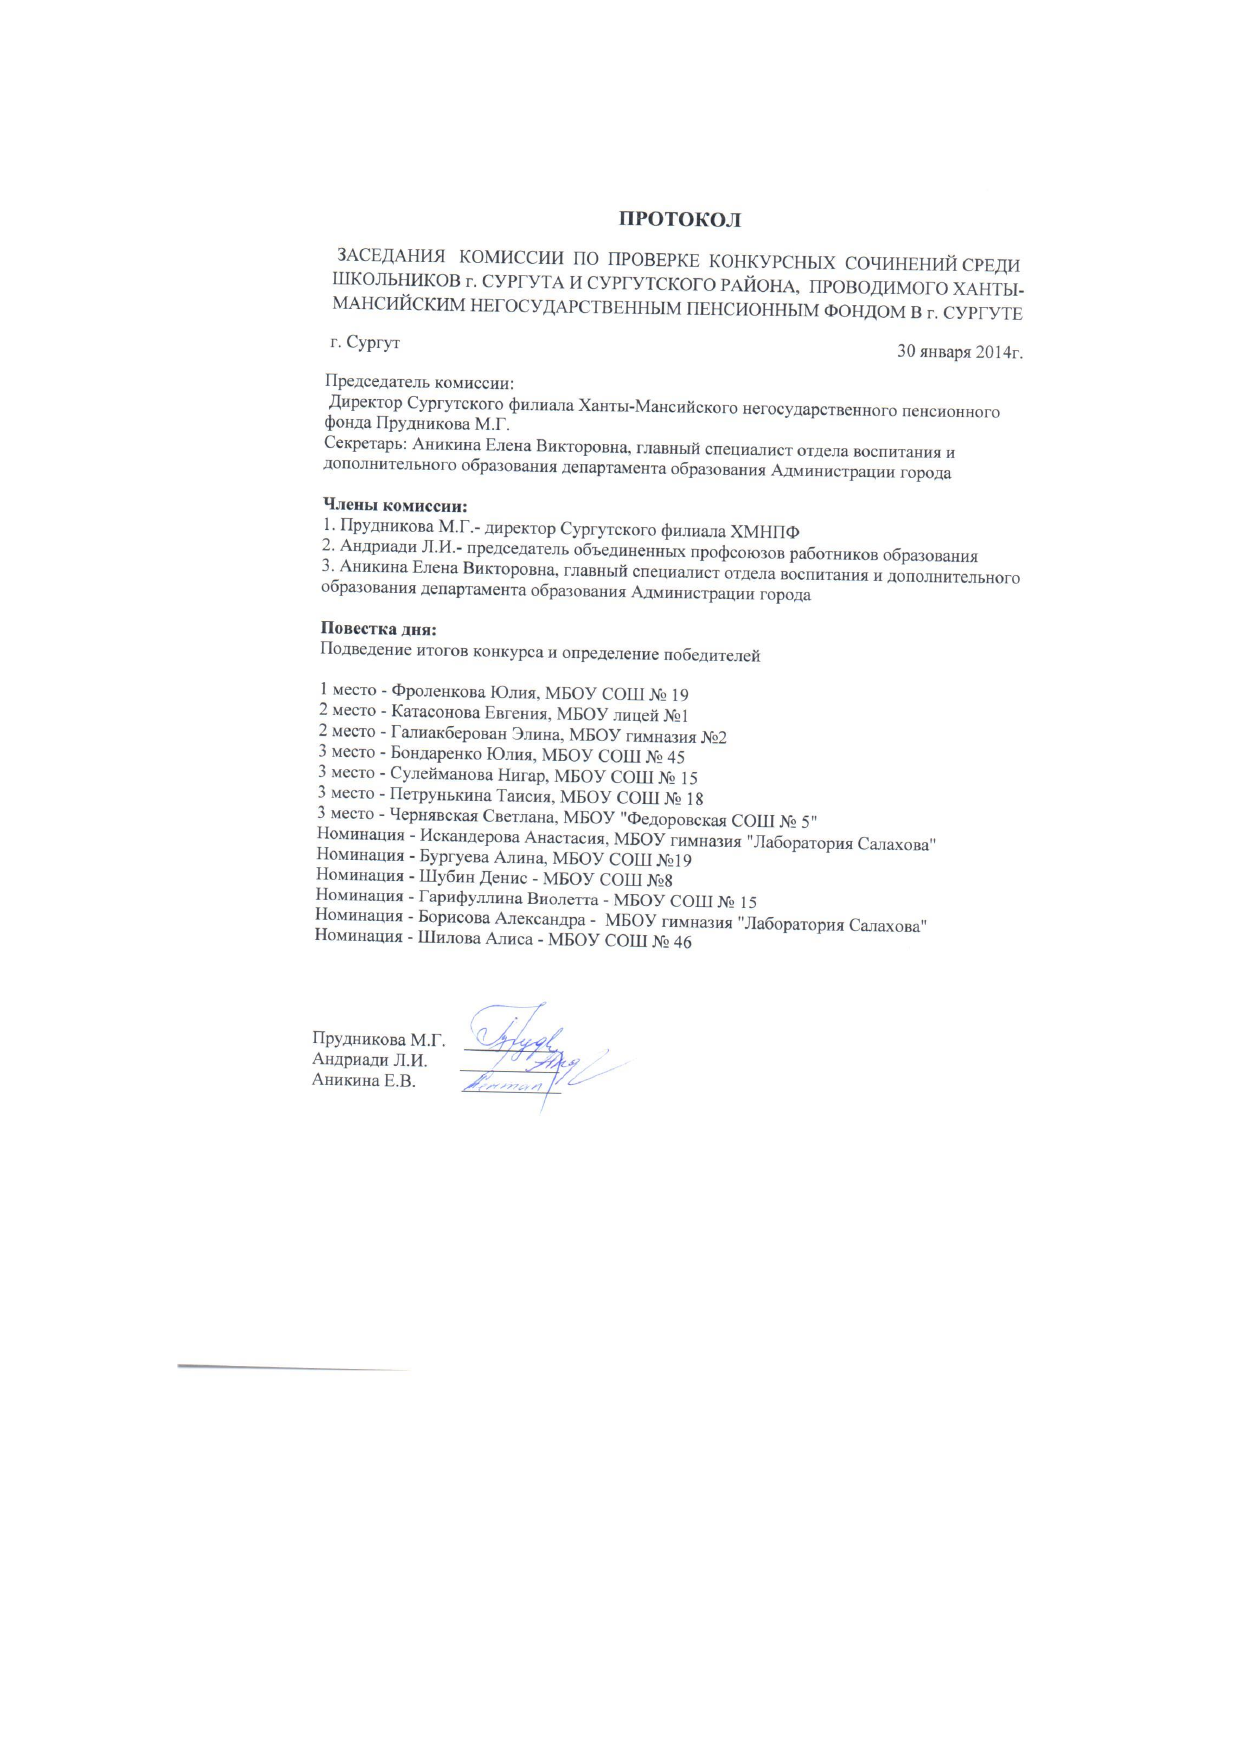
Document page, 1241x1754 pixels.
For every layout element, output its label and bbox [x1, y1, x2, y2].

picture [177, 118, 1099, 1636]
